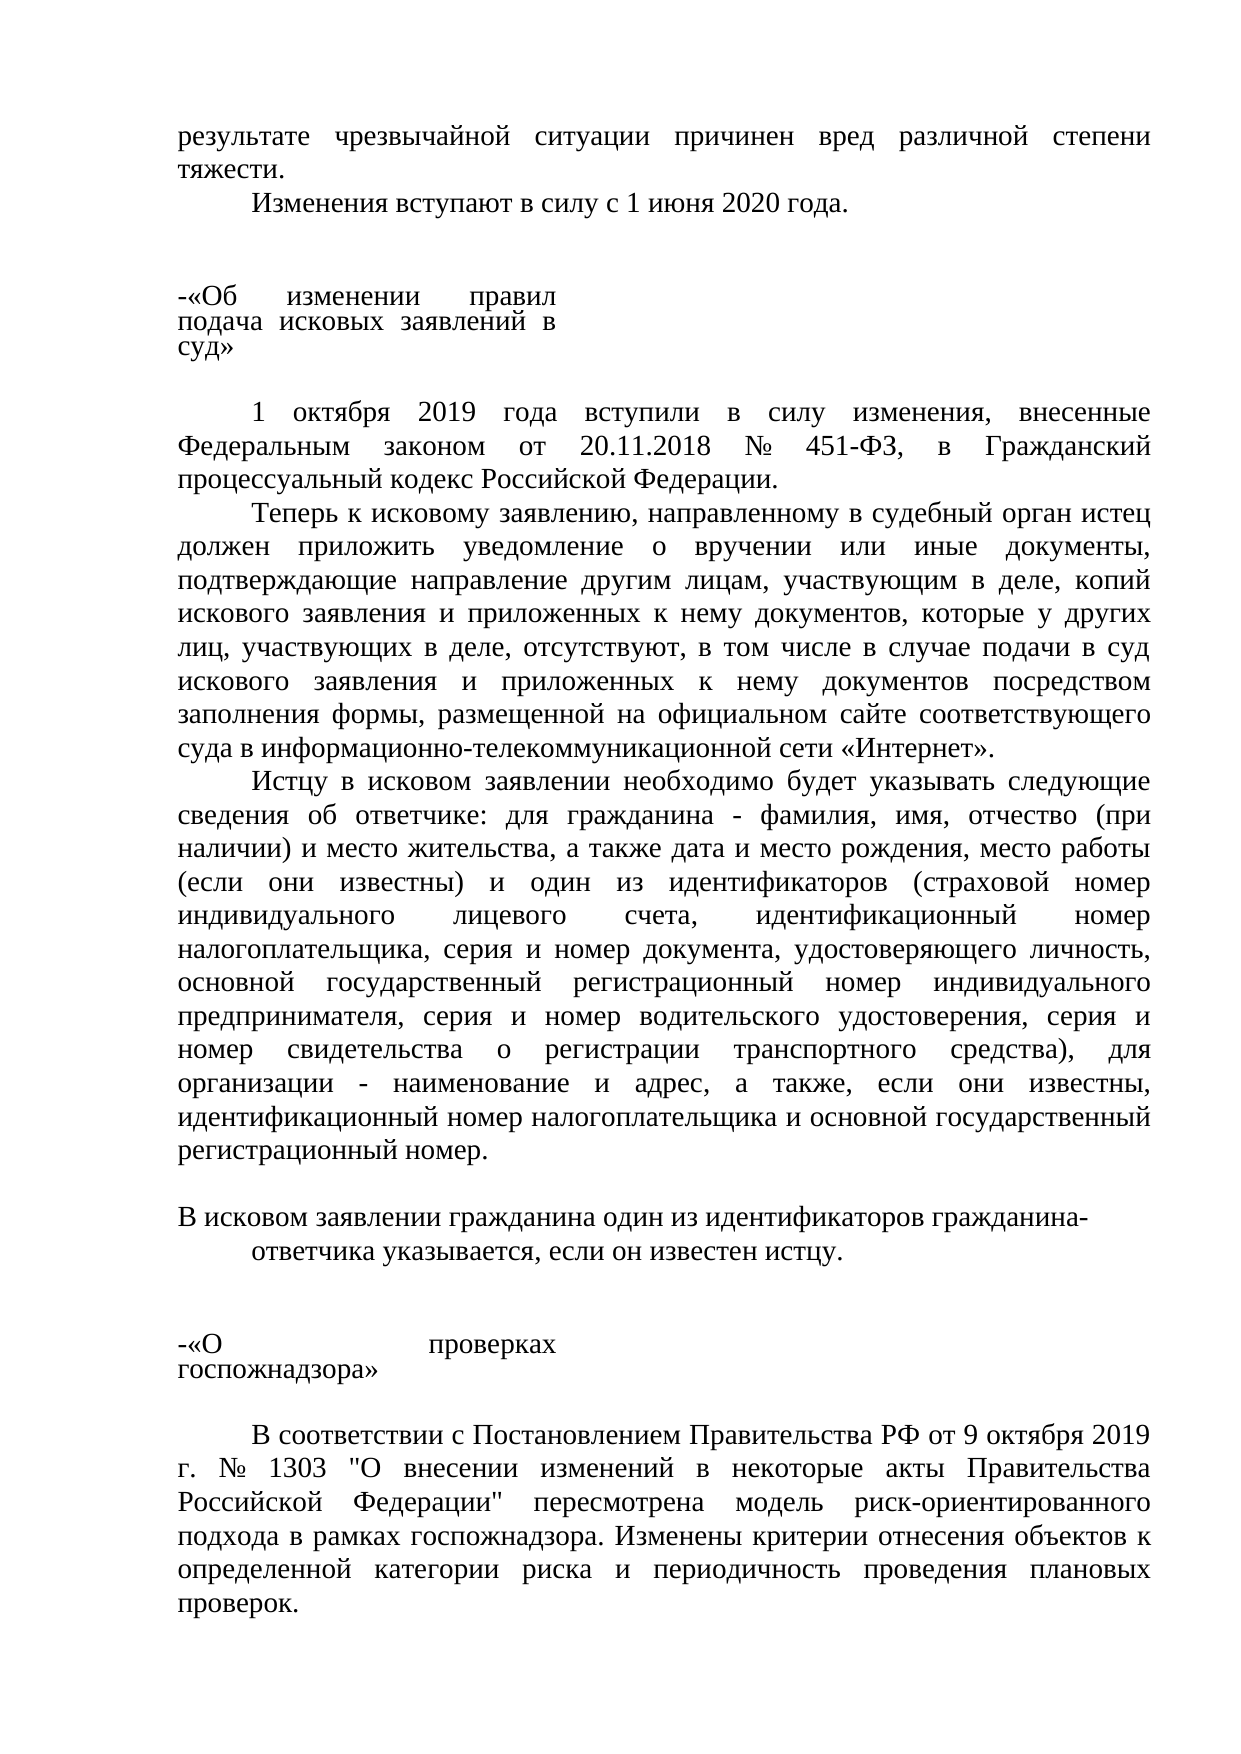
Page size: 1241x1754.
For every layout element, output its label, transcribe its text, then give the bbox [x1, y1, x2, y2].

text В исковом заявлении гражданина один из идентификаторов гражданина- [177, 1199, 1152, 1233]
text ответчика указывается, если он известен истцу. [177, 1233, 1152, 1266]
text В соответствии с Постановлением Правительства РФ от 9 октября 2019 г. № 1303 "О внесении изменений в некоторые акты Правительства Российской Федерации" пересмотрена модель риск-ориентированного подхода в рамках госпожнадзора. Изменены критерии отнесения объектов к определенной категории риска и периодичность проведения плановых проверок. [177, 1417, 1152, 1618]
text -«Об изменении правил подача исковых заявлений в суд» [177, 286, 556, 361]
text Изменения вступают в силу с 1 июня 2020 года. [177, 185, 1152, 219]
text 1 октября 2019 года вступили в силу изменения, внесенные Федеральным законом от 20.11.2018 № 451-ФЗ, в Гражданский процессуальный кодекс Российской Федерации. [177, 394, 1152, 495]
text Истцу в исковом заявлении необходимо будет указывать следующие сведения об ответчике: для гражданина - фамилия, имя, отчество (при наличии) и место жительства, а также дата и место рождения, место работы (если они известны) и один из идентификаторов (страховой номер индивидуального лицевого счета, идентификационный номер налогоплательщика, серия и номер документа, удостоверяющего личность, основной государственный регистрационный номер индивидуального предпринимателя, серия и номер водительского удостоверения, серия и номер свидетельства о регистрации транспортного средства), для организации - наименование и адрес, а также, если они известны, идентификационный номер налогоплательщика и основной государственный регистрационный номер. [177, 763, 1152, 1166]
text -«О проверках госпожнадзора» [177, 1333, 556, 1383]
text Теперь к исковому заявлению, направленному в судебный орган истец должен приложить уведомление о вручении или иные документы, подтверждающие направление другим лицам, участвующим в деле, копий искового заявления и приложенных к нему документов, которые у других лиц, участвующих в деле, отсутствуют, в том числе в случае подачи в суд искового заявления и приложенных к нему документов посредством заполнения формы, размещенной на официальном сайте соответствующего суда в информационно-телекоммуникационной сети «Интернет». [177, 495, 1152, 763]
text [177, 118, 1152, 185]
